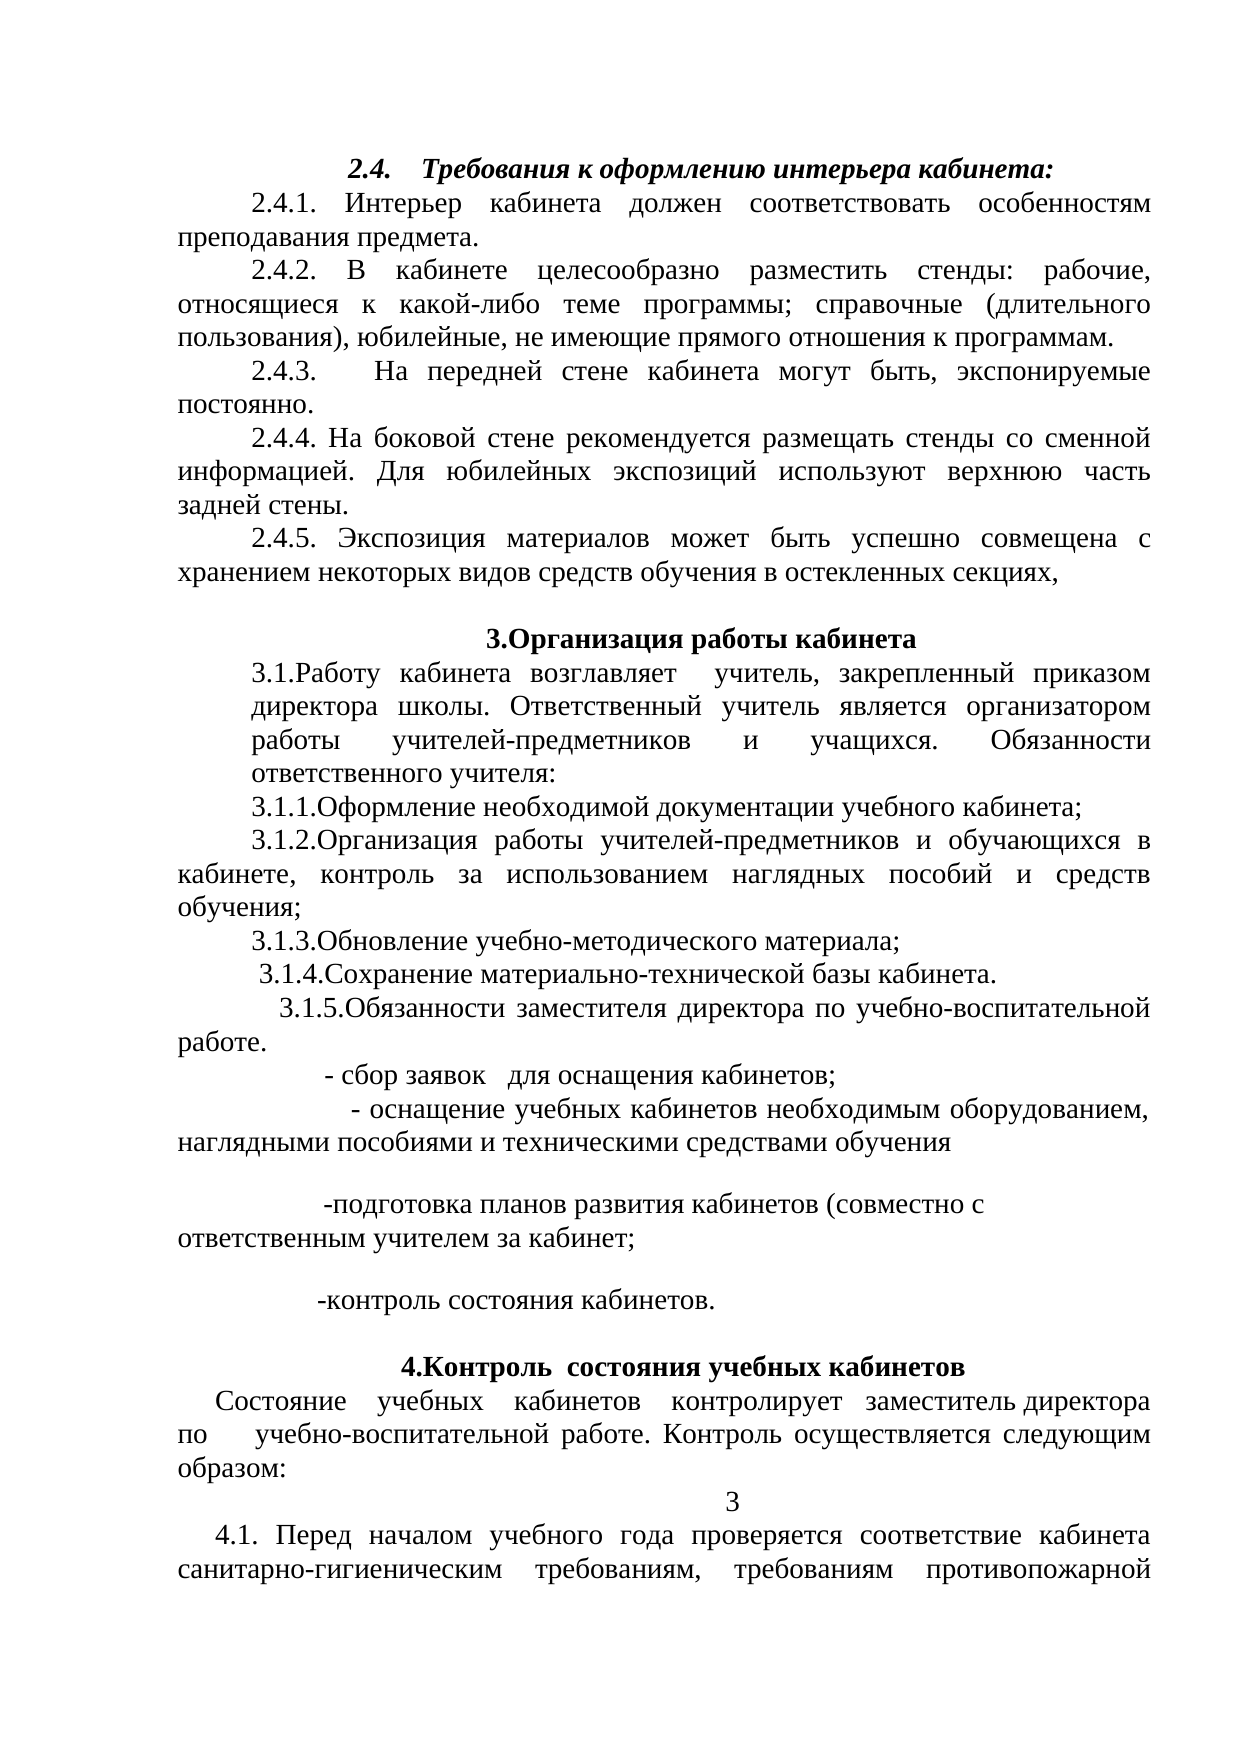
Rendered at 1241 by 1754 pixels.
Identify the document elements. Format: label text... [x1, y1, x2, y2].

text 2.4.5. Экспозиция материалов может быть успешно совмещена с хранением некоторых видов средств обучения в остекленных секциях, [177, 521, 1152, 588]
text Состояние учебных кабинетов контролирует заместитель директора по учебно-воспитательной работе. Контроль осуществляется следующим образом: [177, 1383, 1152, 1484]
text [177, 1517, 1152, 1584]
text 2.4.4. На боковой стене рекомендуется размещать стенды со сменной информацией. Для юбилейных экспозиций используют верхнюю часть задней стены. [177, 420, 1152, 521]
text 2.4.2. В кабинете целесообразно разместить стенды: рабочие, относящиеся к какой-либо теме программы; справочные (длительного пользования), юбилейные, не имеющие прямого отношения к программам. [177, 252, 1152, 353]
text 3.1.4.Сохранение материально-технической базы кабинета. [177, 957, 1152, 990]
text - оснащение учебных кабинетов необходимым оборудованием, наглядными пособиями и техническими средствами обучения [177, 1091, 1152, 1158]
text 4.Контроль состояния учебных кабинетов [177, 1349, 1152, 1383]
text - сбор заявок для оснащения кабинетов; [215, 1057, 1152, 1091]
text 3.1.3.Обновление учебно-методического материала; [177, 923, 1152, 957]
text 2.4.3. На передней стене кабинета могут быть, экспонируемые постоянно. [177, 353, 1152, 420]
text 3.Организация работы кабинета [177, 621, 1152, 655]
text -подготовка планов развития кабинетов (совместно с ответственным учителем за кабинет; [177, 1187, 1152, 1282]
text 3.1.Работу кабинета возглавляет учитель, закрепленный приказом директора школы. Ответственный учитель является организатором работы учителей-предметников и учащихся. Обязанности ответственного учителя: [251, 655, 1152, 789]
text 2.4. Требования к оформлению интерьера кабинета: [177, 152, 1152, 185]
text 2.4.1. Интерьер кабинета должен соответствовать особенностям преподавания предмета. [177, 185, 1152, 252]
text 3.1.5.Обязанности заместителя директора по учебно-воспитательной работе. [177, 990, 1152, 1057]
text 3 [177, 1484, 1152, 1517]
text 3.1.1.Оформление необходимой документации учебного кабинета; [177, 789, 1152, 822]
text 3.1.2.Организация работы учителей-предметников и обучающихся в кабинете, контроль за использованием наглядных пособий и средств обучения; [177, 822, 1152, 923]
text -контроль состояния кабинетов. [215, 1282, 1152, 1316]
